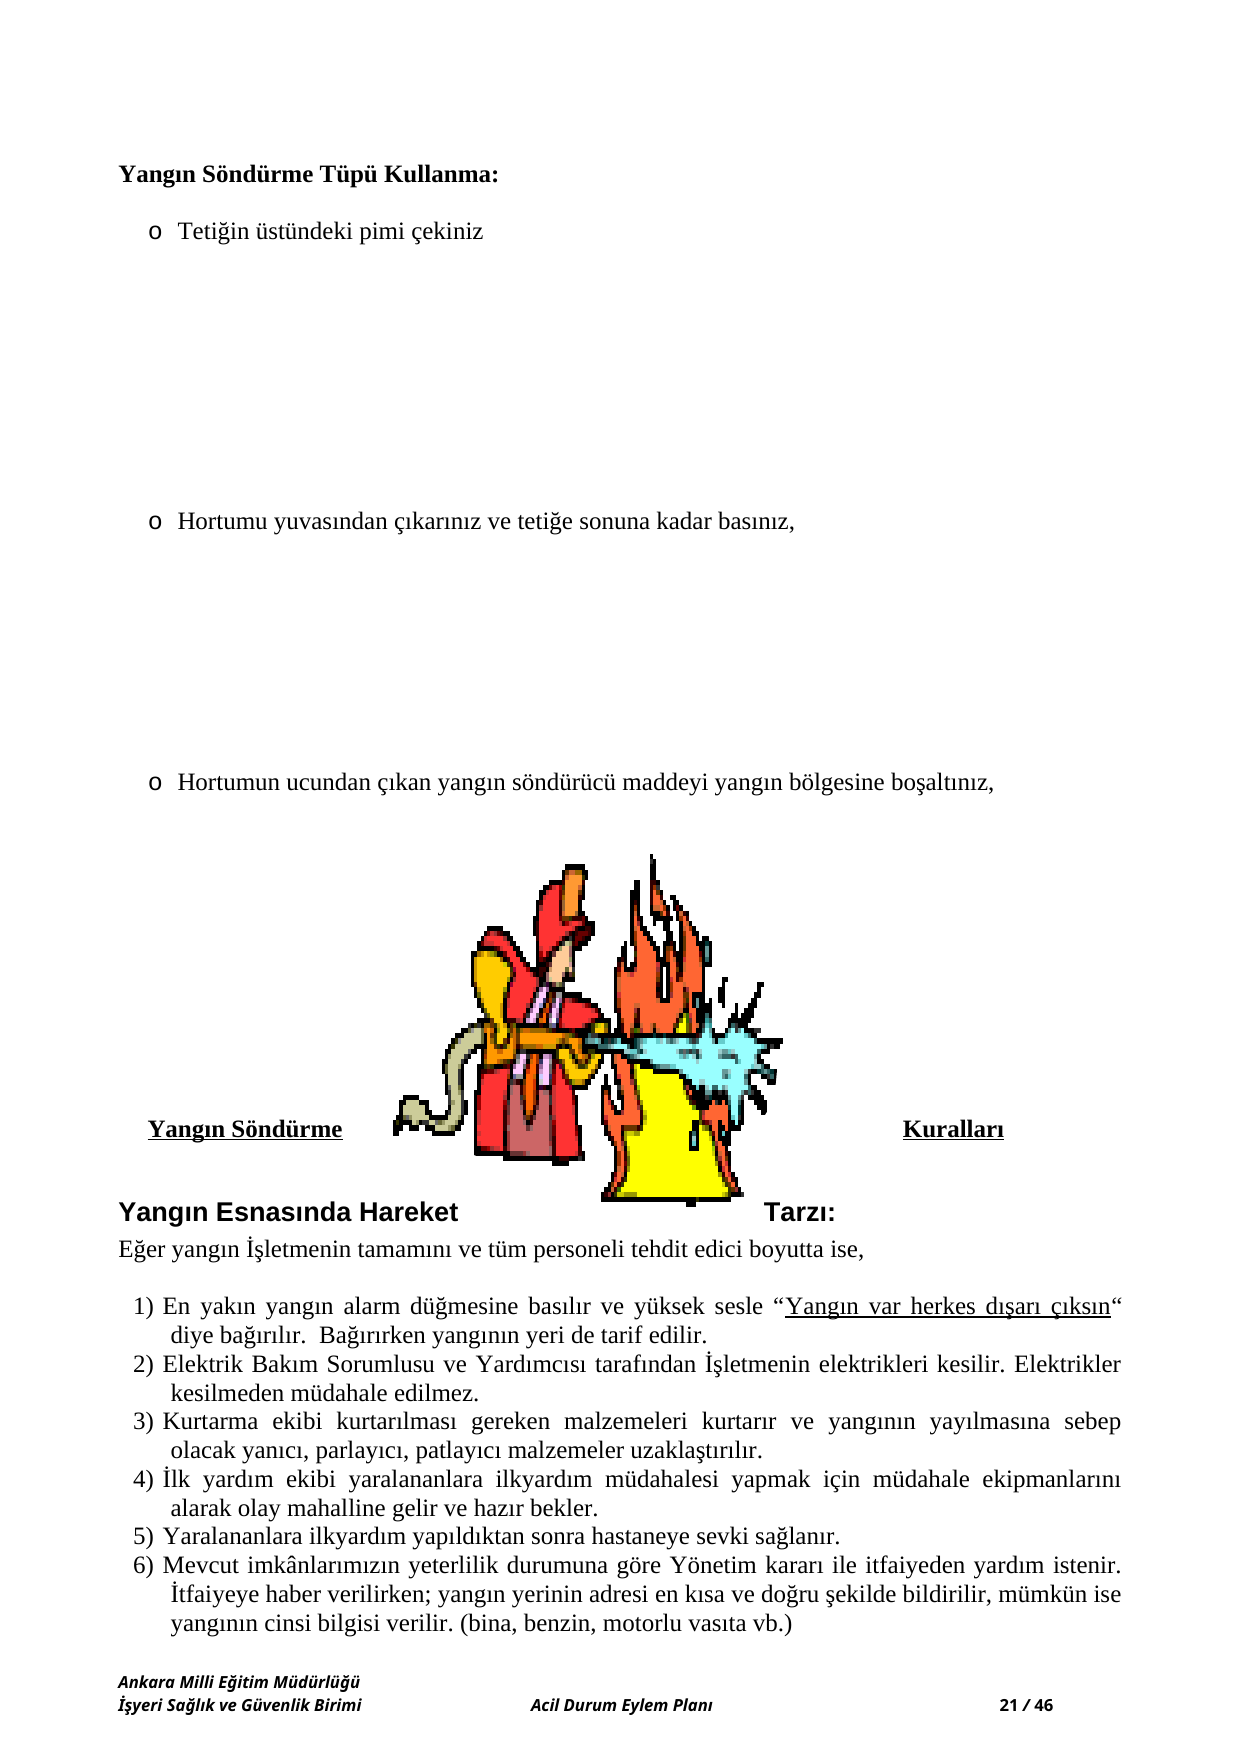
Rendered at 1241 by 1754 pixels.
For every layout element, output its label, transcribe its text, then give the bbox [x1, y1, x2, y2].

text Yangın Söndürme Kuralları [748, 1114, 1122, 1143]
list Hortumu yuvasından çıkarınız ve tetiğe sonuna kadar basınız, [148, 506, 1122, 537]
list İlk yardım ekibi yaralananlara ilkyardım müdahalesi yapmak için müdahale ekipmanlarını alarak olay mahalline gelir ve hazır bekler. [133, 1464, 1122, 1521]
list Tetiğin üstündeki pimi çekiniz [148, 216, 1122, 247]
text Yangın Söndürme Tüpü Kullanma: [118, 159, 1122, 188]
text Yangın Söndürme Kuralları [118, 1114, 418, 1143]
subtitle Yangın Esnasında Hareket Tarzı: [118, 1196, 1122, 1228]
list Mevcut imkânlarımızın yeterlilik durumuna göre Yönetim kararı ile itfaiyeden yardım istenir. İtfaiyeye haber verilirken; yangın yerinin adresi en kısa ve doğru şekilde bildirilir, mümkün ise yangının cinsi bilgisi verilir. (bina, benzin, motorlu vasıta vb.) [133, 1550, 1122, 1636]
list Elektrik Bakım Sorumlusu ve Yardımcısı tarafından İşletmenin elektrikleri kesilir. Elektrikler kesilmeden müdahale edilmez. [133, 1349, 1122, 1406]
list Hortumun ucundan çıkan yangın söndürücü maddeyi yangın bölgesine boşaltınız, [148, 767, 1122, 798]
list En yakın yangın alarm düğmesine basılır ve yüksek sesle “Yangın var herkes dışarı çıksın“ diye bağırılır. Bağırırken yangının yeri de tarif edilir. [133, 1291, 1122, 1349]
list Yaralananlara ilkyardım yapıldıktan sonra hastaneye sevki sağlanır. [133, 1521, 1122, 1550]
list Kurtarma ekibi kurtarılması gereken malzemeleri kurtarır ve yangının yayılmasına sebep olacak yanıcı, parlayıcı, patlayıcı malzemeler uzaklaştırılır. [133, 1406, 1122, 1464]
picture [390, 845, 788, 1208]
text Eğer yangın İşletmenin tamamını ve tüm personeli tehdit edici boyutta ise, [118, 1234, 1122, 1263]
